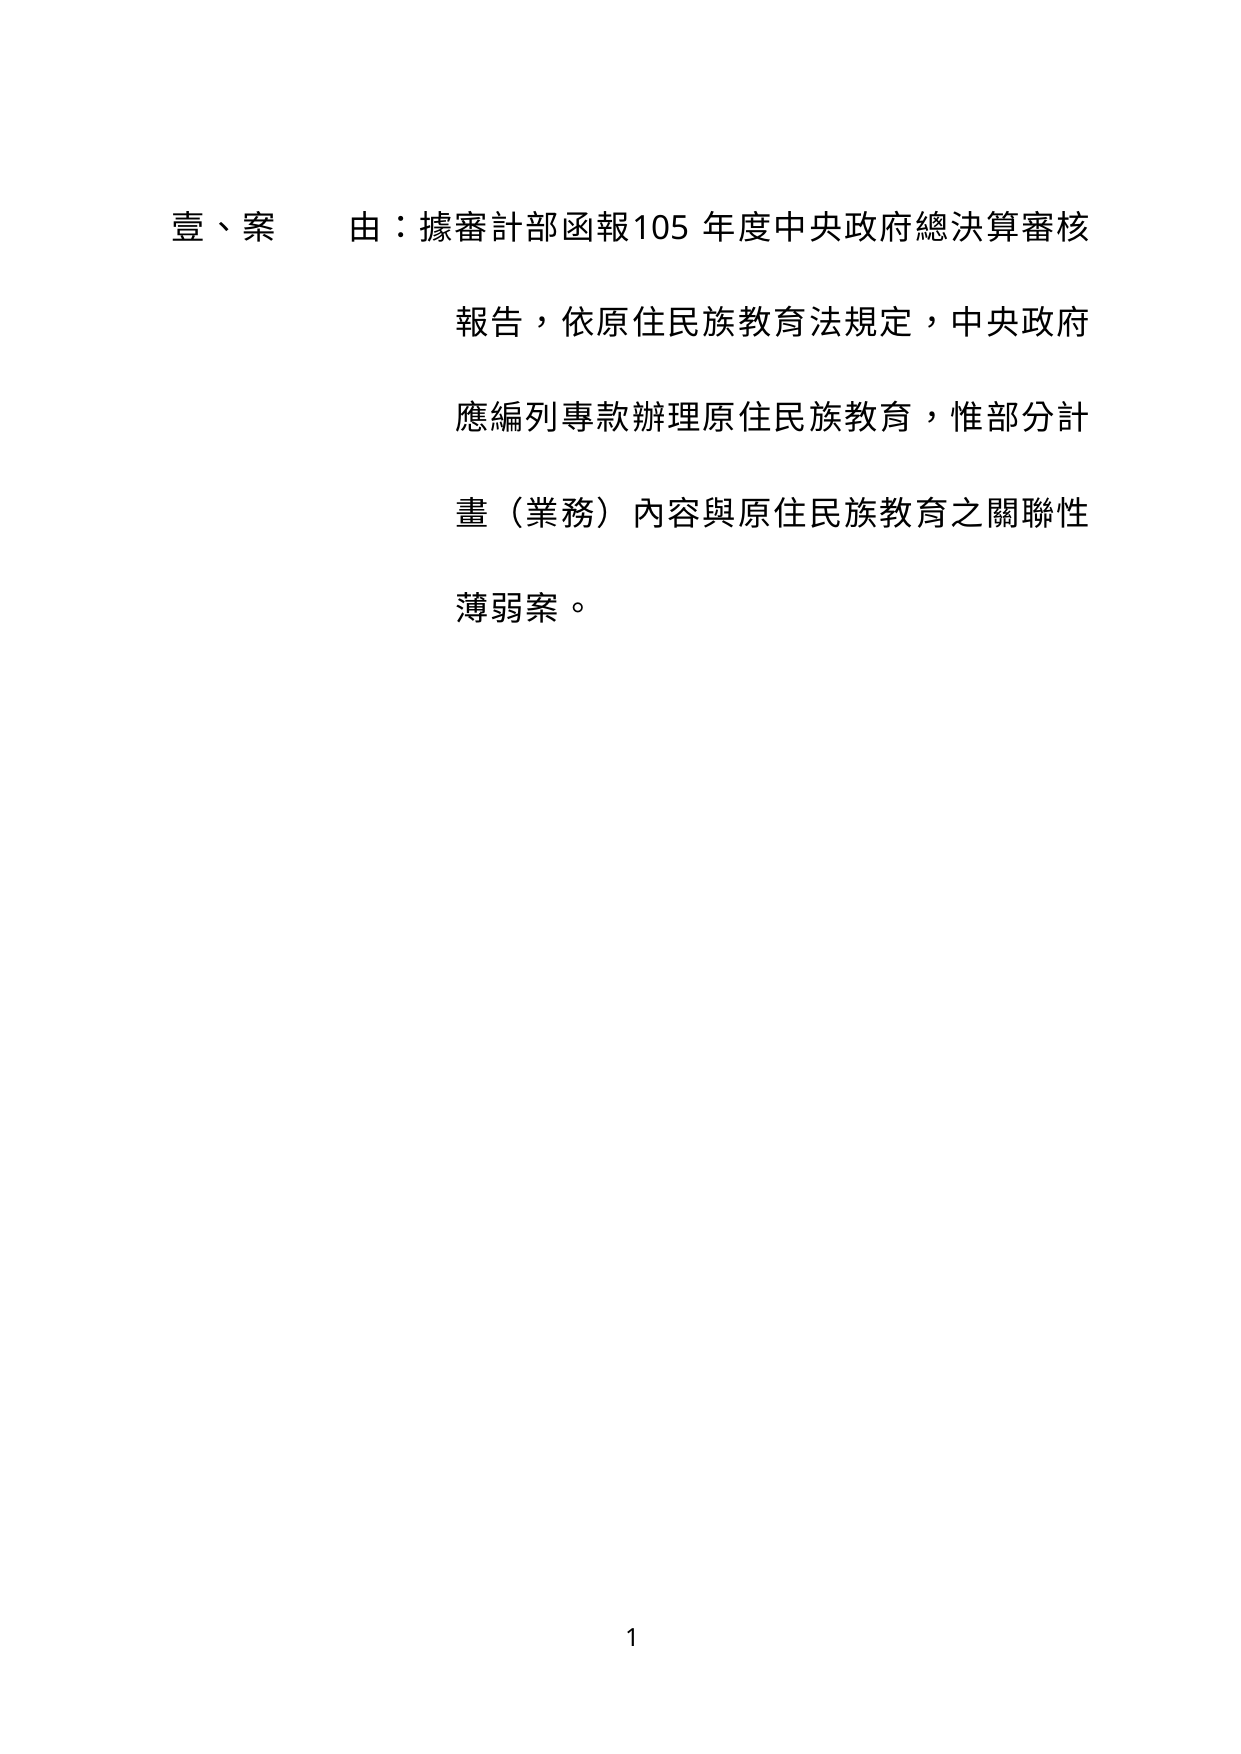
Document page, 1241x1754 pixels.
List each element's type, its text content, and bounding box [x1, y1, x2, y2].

subtitle 案 由：據審計部函報105年度中央政府總決算審核報告，依原住民族教育法規定，中央政府應編列專款辦理原住民族教育，惟部分計畫（業務）內容與原住民族教育之關聯性薄弱案。 [171, 177, 1092, 653]
